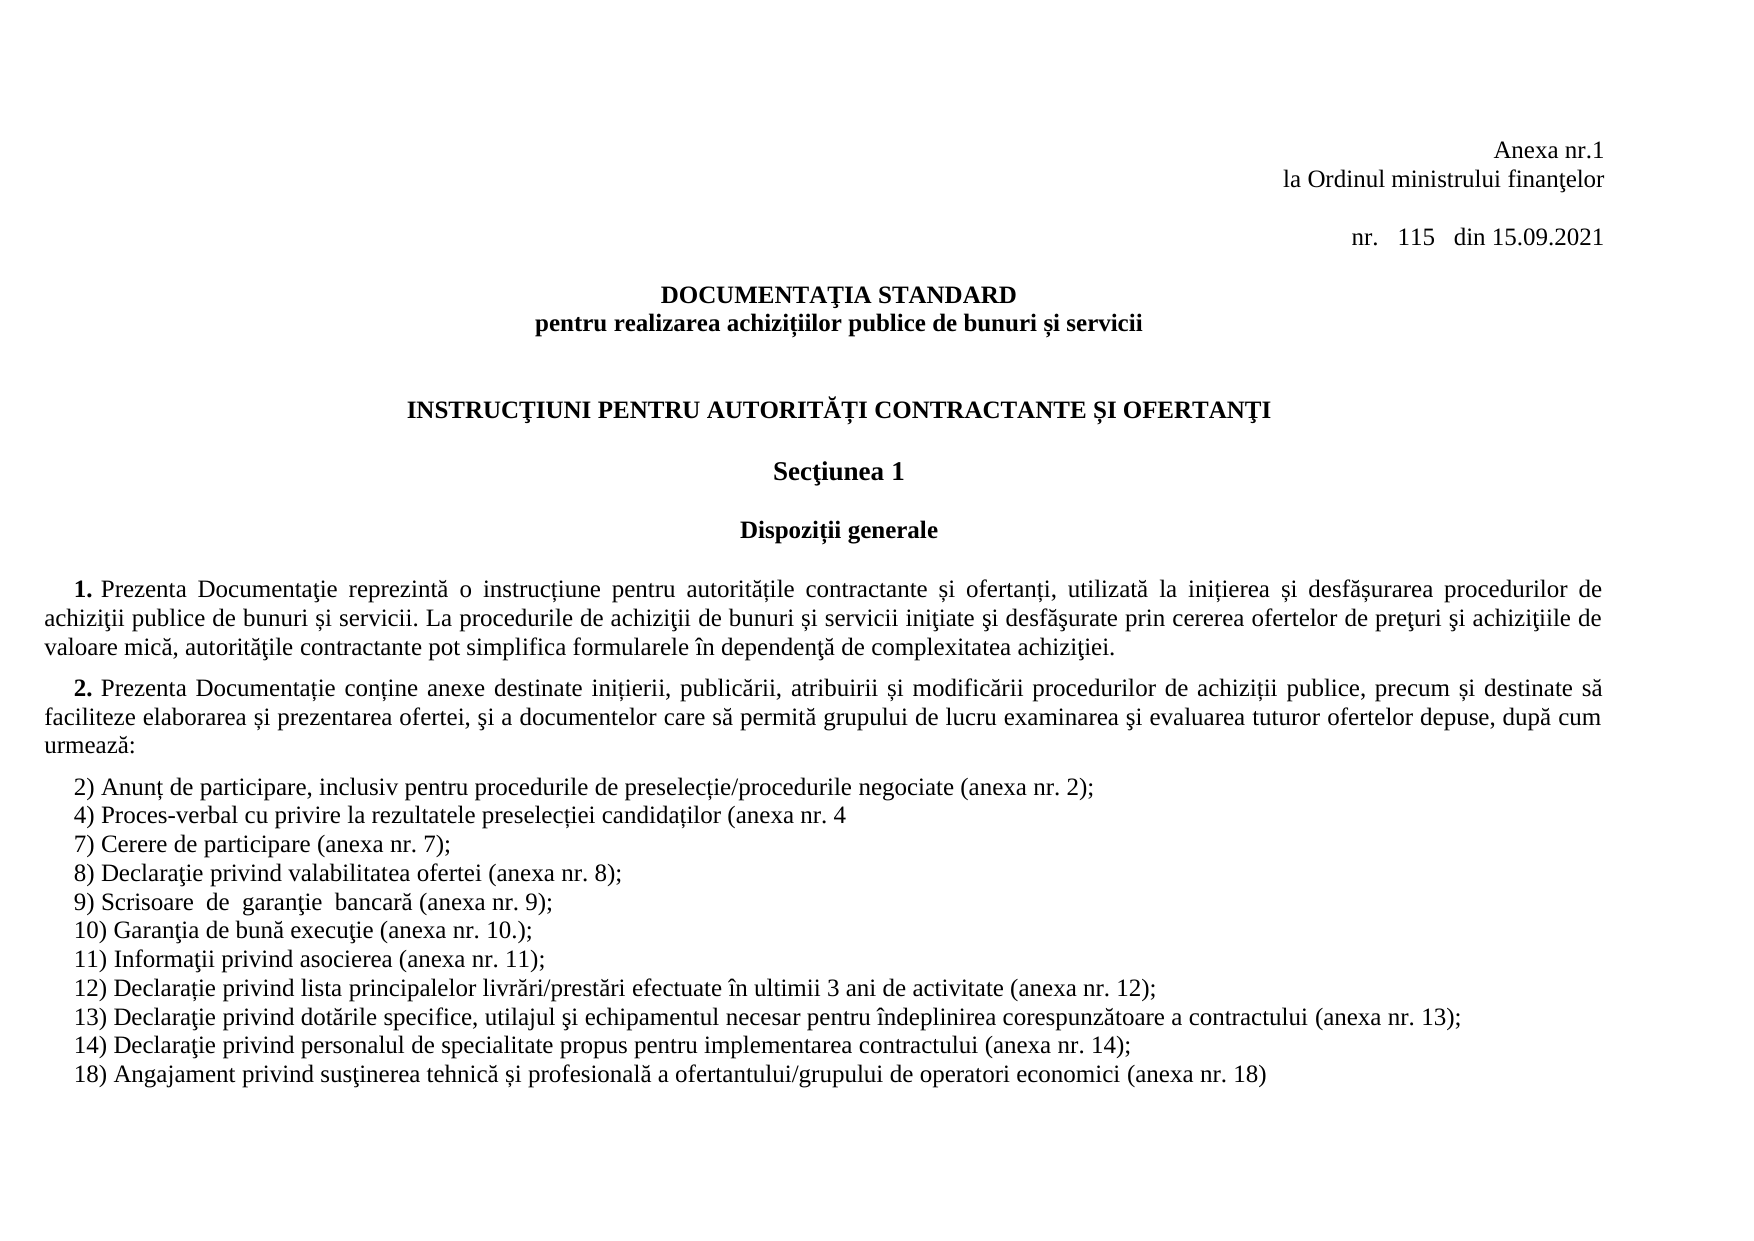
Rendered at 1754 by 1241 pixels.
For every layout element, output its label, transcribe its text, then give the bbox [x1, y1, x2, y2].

list Garanţia de bună execuţie (anexa nr. 10.); [74, 915, 1754, 944]
text 4) Proces-verbal cu privire la rezultatele preselecției candidaților (anexa nr. 4 7) Cerere de participare (anexa nr. 7); [74, 800, 848, 858]
list Declaraţie privind valabilitatea ofertei (anexa nr. 8); [74, 858, 1754, 887]
text Dispoziții generale [2, 515, 1676, 543]
subtitle Secţiunea 1 [2, 455, 1675, 486]
text Anexa nr.1 la Ordinul ministrului finanţelor [1283, 136, 1604, 193]
text 18) Angajament privind susţinerea tehnică și profesională a ofertantului/grupului de operatori economici (anexa nr. 18) [74, 1059, 1754, 1088]
subtitle DOCUMENTAŢIA STANDARD [2, 280, 1675, 308]
list Scrisoare de garanţie bancară (anexa nr. 9); [74, 887, 1754, 915]
list Declaraţie privind personalul de specialitate propus pentru implementarea contractului (anexa nr. 14); [74, 1030, 1754, 1059]
list Informaţii privind asocierea (anexa nr. 11); [74, 944, 1754, 973]
text 2) Anunț de participare, inclusiv pentru procedurile de preselecție/procedurile negociate (anexa nr. 2); [74, 772, 1754, 800]
list Declaraţie privind dotările specifice, utilajul şi echipamentul necesar pentru îndeplinirea corespunzătoare a contractului (anexa nr. 13); [74, 1002, 1754, 1030]
text INSTRUCŢIUNI PENTRU AUTORITĂȚI CONTRACTANTE ȘI OFERTANŢI [2, 395, 1676, 424]
list Declarație privind lista principalelor livrări/prestări efectuate în ultimii 3 ani de activitate (anexa nr. 12); [74, 973, 1754, 1002]
list Prezenta Documentaţie reprezintă o instrucțiune pentru autoritățile contractante și ofertanți, utilizată la inițierea și desfășurarea procedurilor de achiziţii publice de bunuri și servicii. La procedurile de achiziţii de bunuri și servicii iniţiate şi desfăşurate prin cererea ofertelor de preţuri şi achiziţiile de valoare mică, autorităţile contractante pot simplifica formularele în dependenţă de complexitatea achiziţiei. [44, 574, 1604, 661]
text pentru realizarea achizițiilor publice de bunuri și servicii [2, 308, 1675, 337]
list Prezenta Documentație conține anexe destinate inițierii, publicării, atribuirii și modificării procedurilor de achiziții publice, precum și destinate să faciliteze elaborarea și prezentarea ofertei, şi a documentelor care să permită grupului de lucru examinarea şi evaluarea tuturor ofertelor depuse, după cum urmează: [44, 673, 1604, 759]
text nr. 115 din 15.09.2021 [2, 222, 1604, 251]
